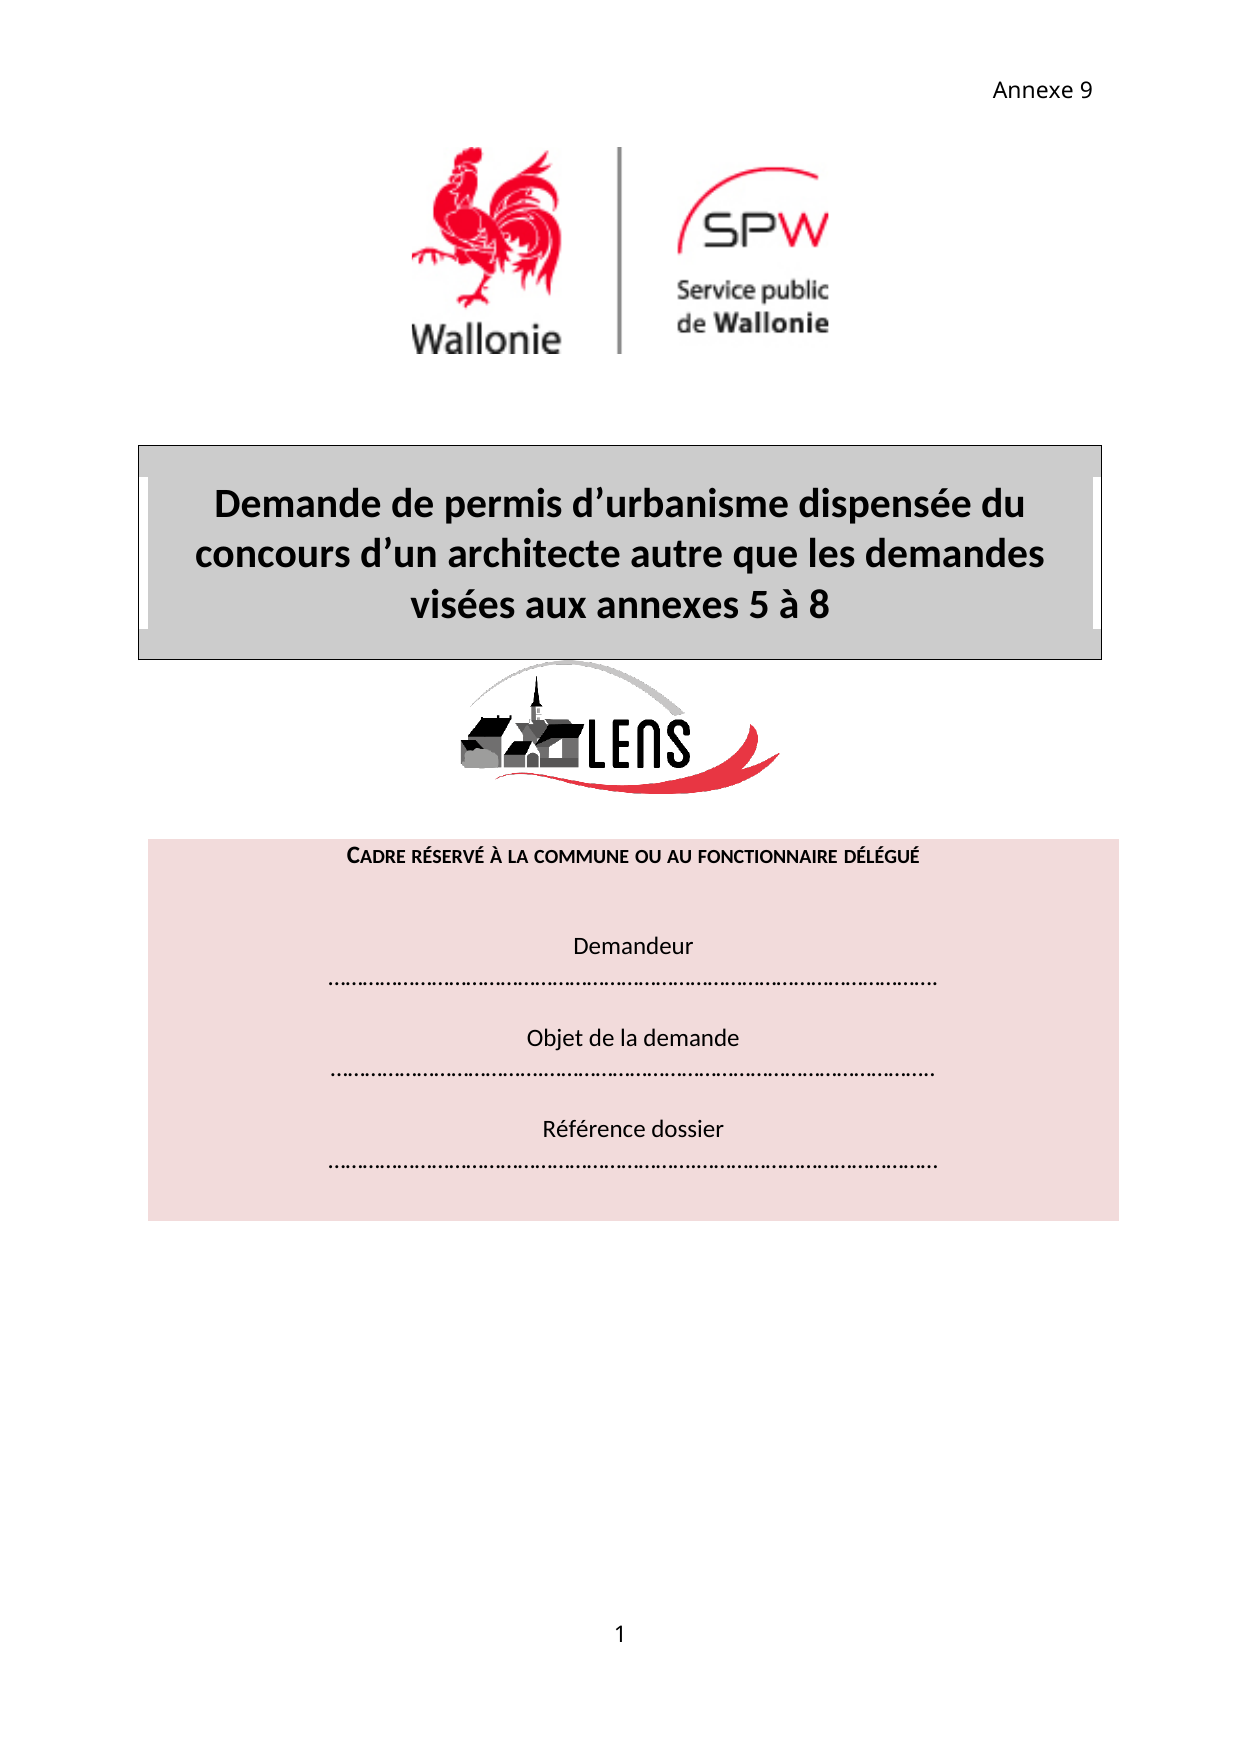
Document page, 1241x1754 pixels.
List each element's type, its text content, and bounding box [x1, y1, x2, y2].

table_header Cadre réservé à la commune ou au fonctionnaire délégué Demandeur ……………………………………………………………………………………………. Objet de la demande ……………………………….………………………………………………………….. Référence dossier ……………………………………………………….…………………………………… [148, 839, 1119, 1221]
picture [460, 660, 780, 794]
text Demande de permis d’urbanisme dispensée du concours d’un architecte autre que les demandes visées aux annexes 5 à 8 [148, 477, 1093, 626]
picture [411, 147, 829, 354]
